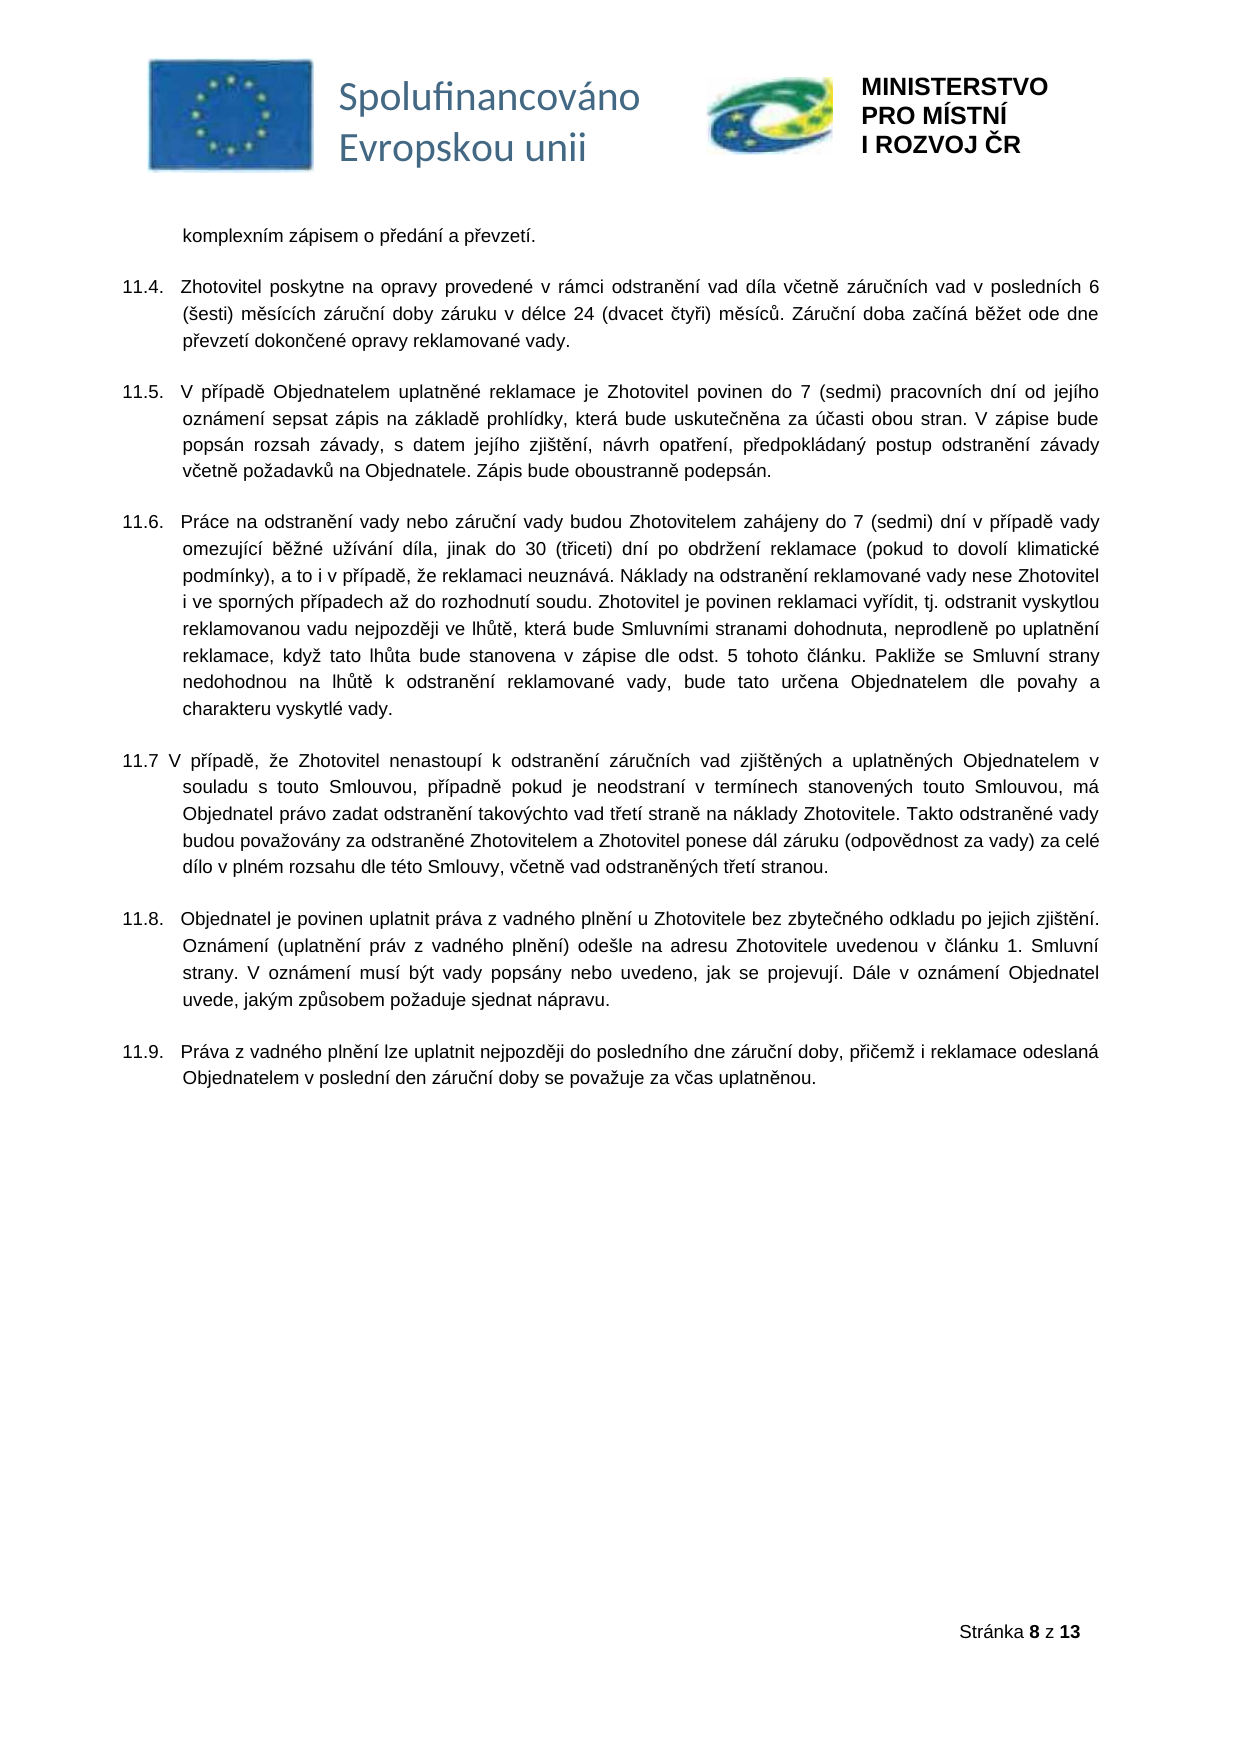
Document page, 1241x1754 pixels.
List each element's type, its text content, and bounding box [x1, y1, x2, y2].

list Zhotovitel poskytne na opravy provedené v rámci odstranění vad díla včetně záručních vad v posledních 6 (šesti) měsících záruční doby záruku v délce 24 (dvacet čtyři) měsíců. Záruční doba začíná běžet ode dne převzetí dokončené opravy reklamované vady. [122, 276, 1100, 351]
list Práva z vadného plnění lze uplatnit nejpozději do posledního dne záruční doby, přičemž i reklamace odeslaná Objednatelem v poslední den záruční doby se považuje za včas uplatněnou. [122, 1041, 1100, 1088]
list V případě Objednatelem uplatněné reklamace je Zhotovitel povinen do 7 (sedmi) pracovních dní od jejího oznámení sepsat zápis na základě prohlídky, která bude uskutečněna za účasti obou stran. V zápise bude popsán rozsah závady, s datem jejího zjištění, návrh opatření, předpokládaný postup odstranění závady včetně požadavků na Objednatele. Zápis bude oboustranně podepsán. [122, 381, 1100, 482]
text 11.7 V případě, že Zhotovitel nenastoupí k odstranění záručních vad zjištěných a uplatněných Objednatelem v souladu s touto Smlouvou, případně pokud je neodstraní v termínech stanovených touto Smlouvou, má Objednatel právo zadat odstranění takovýchto vad třetí straně na náklady Zhotovitele. Takto odstraněné vady budou považovány za odstraněné Zhotovitelem a Zhotovitel ponese dál záruku (odpovědnost za vady) za celé dílo v plném rozsahu dle této Smlouvy, včetně vad odstraněných třetí stranou. [122, 750, 1100, 878]
list Objednatel je povinen uplatnit práva z vadného plnění u Zhotovitele bez zbytečného odkladu po jejich zjištění. Oznámení (uplatnění práv z vadného plnění) odešle na adresu Zhotovitele uvedenou v článku 1. Smluvní strany. V oznámení musí být vady popsány nebo uvedeno, jak se projevují. Dále v oznámení Objednatel uvede, jakým způsobem požaduje sjednat nápravu. [122, 908, 1100, 1010]
list Práce na odstranění vady nebo záruční vady budou Zhotovitelem zahájeny do 7 (sedmi) dní v případě vady omezující běžné užívání díla, jinak do 30 (třiceti) dní po obdržení reklamace (pokud to dovolí klimatické podmínky), a to i v případě, že reklamaci neuznává. Náklady na odstranění reklamované vady nese Zhotovitel i ve sporných případech až do rozhodnutí soudu. Zhotovitel je povinen reklamaci vyřídit, tj. odstranit vyskytlou reklamovanou vadu nejpozději ve lhůtě, která bude Smluvními stranami dohodnuta, neprodleně po uplatnění reklamace, když tato lhůta bude stanovena v zápise dle odst. 5 tohoto článku. Pakliže se Smluvní strany nedohodnou na lhůtě k odstranění reklamované vady, bude tato určena Objednatelem dle povahy a charakteru vyskytlé vady. [122, 511, 1100, 719]
picture [147, 58, 314, 173]
picture [706, 77, 833, 155]
